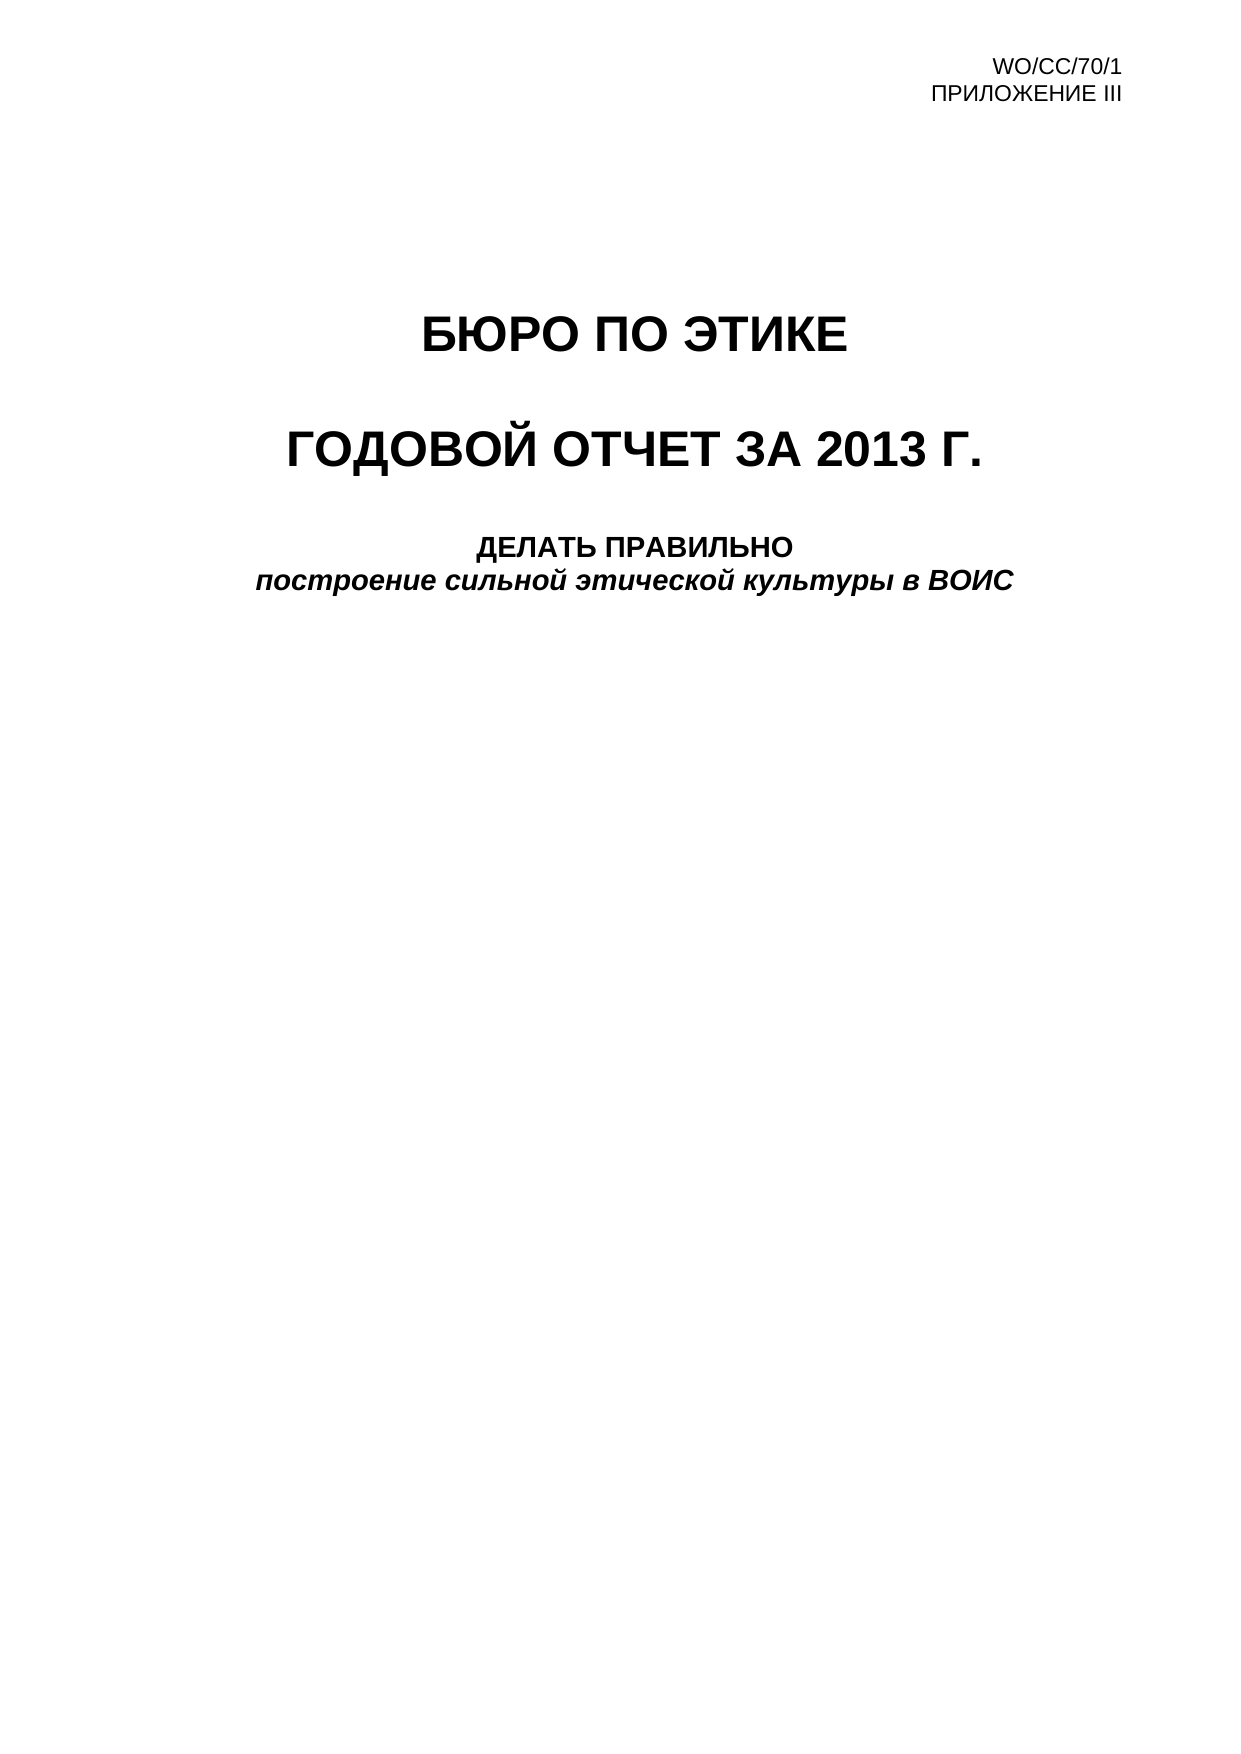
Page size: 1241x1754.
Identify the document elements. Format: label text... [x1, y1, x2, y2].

text ГОДОВОЙ ОТЧЕТ ЗА 2013 Г. [148, 420, 1122, 477]
text ДЕЛАТЬ ПРАВИЛЬНО [148, 530, 1122, 563]
text БЮРО ПО ЭТИКЕ [148, 305, 1122, 362]
text построение сильной этической культуры в ВОИС [148, 563, 1122, 597]
